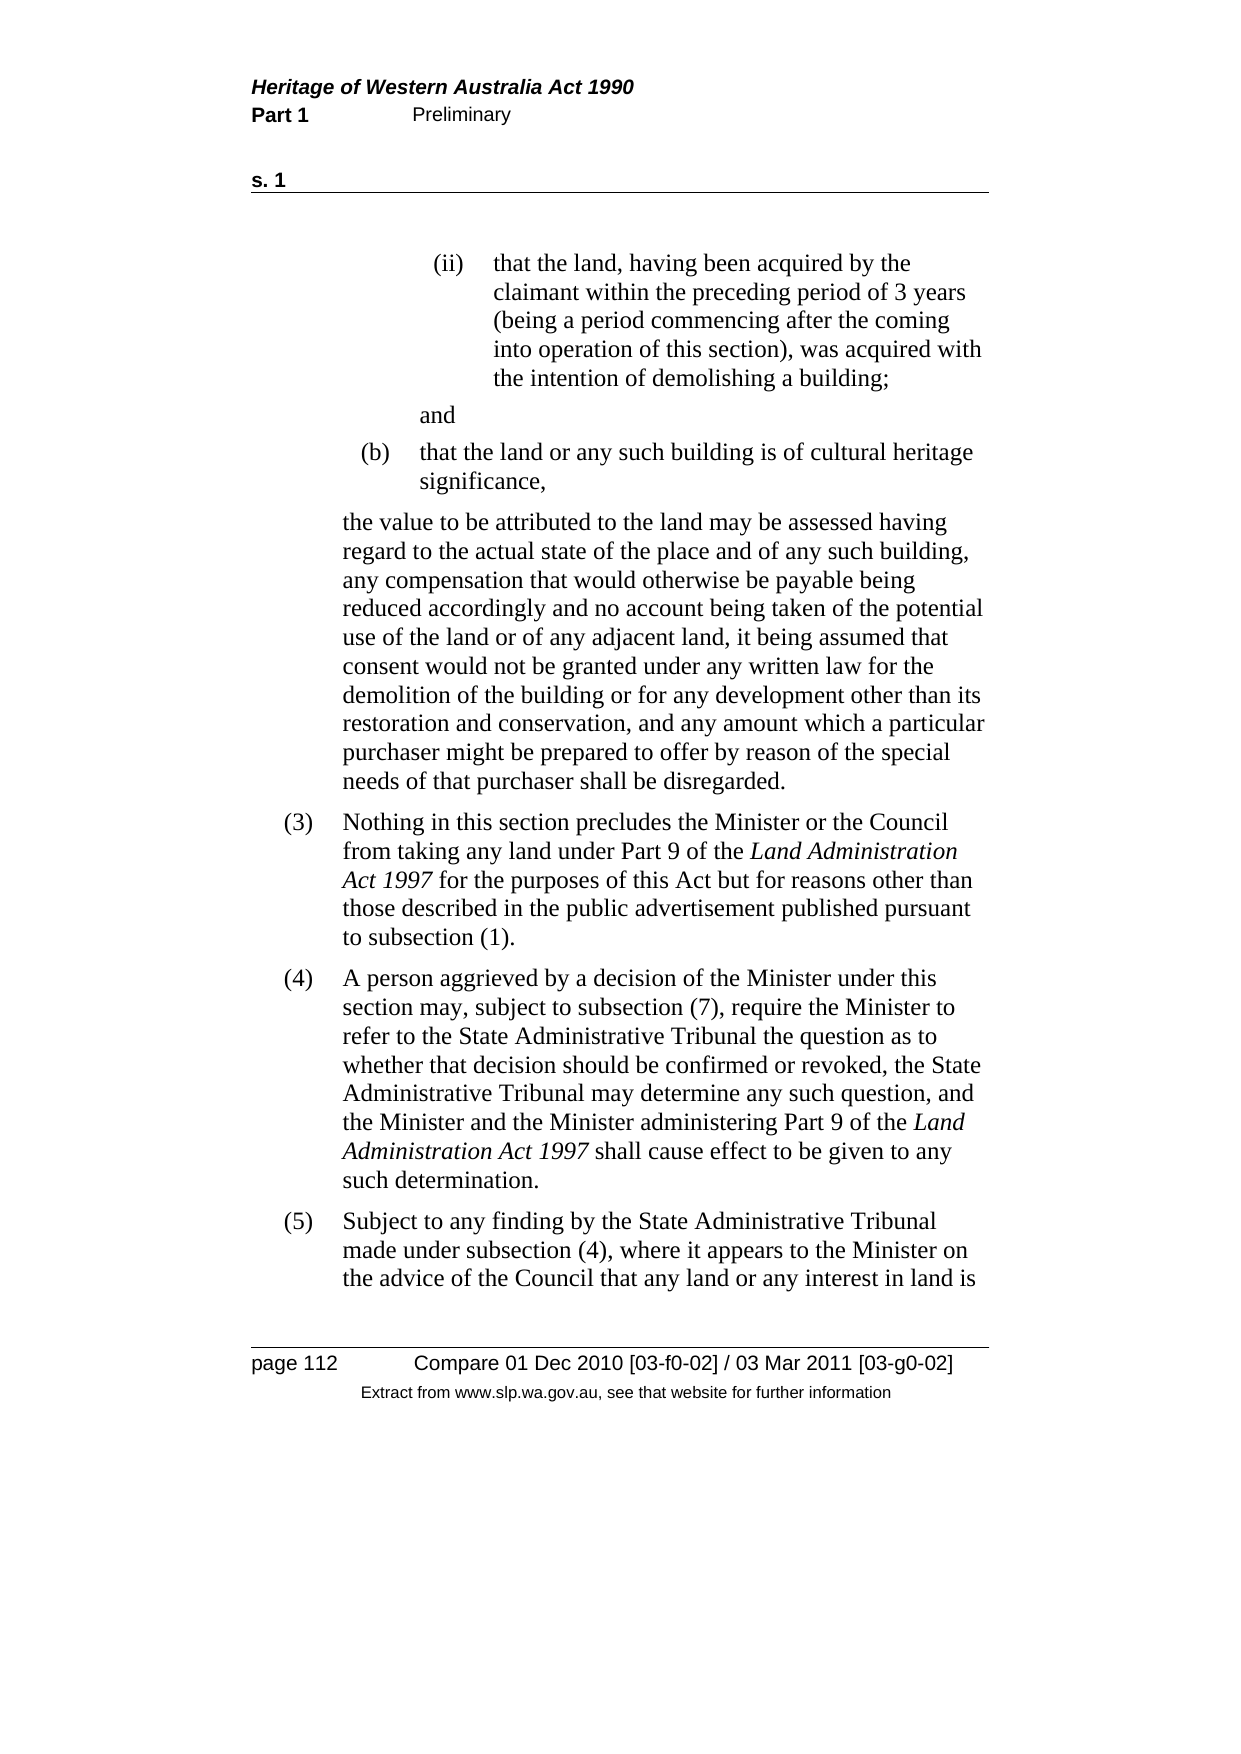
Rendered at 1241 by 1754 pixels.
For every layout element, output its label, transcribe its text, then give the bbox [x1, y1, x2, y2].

text (ii) that the land, having been acquired by the claimant within the preceding period of 3 years (being a period commencing after the coming into operation of this section), was acquired with the intention of demolishing a building; [251, 248, 989, 392]
text (b) that the land or any such building is of cultural heritage significance, [251, 437, 989, 495]
text (4) A person aggrieved by a decision of the Minister under this section may, subject to subsection (7), require the Minister to refer to the State Administrative Tribunal the question as to whether that decision should be confirmed or revoked, the State Administrative Tribunal may determine any such question, and the Minister and the Minister administering Part 9 of the Land Administration Act 1997 shall cause effect to be given to any such determination. [251, 963, 989, 1193]
text and [251, 400, 989, 429]
text (3) Nothing in this section precludes the Minister or the Council from taking any land under Part 9 of the Land Administration Act 1997 for the purposes of this Act but for reasons other than those described in the public advertisement published pursuant to subsection (1). [251, 807, 989, 951]
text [251, 1206, 989, 1292]
text the value to be attributed to the land may be assessed having regard to the actual state of the place and of any such building, any compensation that would otherwise be payable being reduced accordingly and no account being taken of the potential use of the land or of any adjacent land, it being assumed that consent would not be granted under any written law for the demolition of the building or for any development other than its restoration and conservation, and any amount which a particular purchaser might be prepared to offer by reason of the special needs of that purchaser shall be disregarded. [251, 507, 989, 795]
